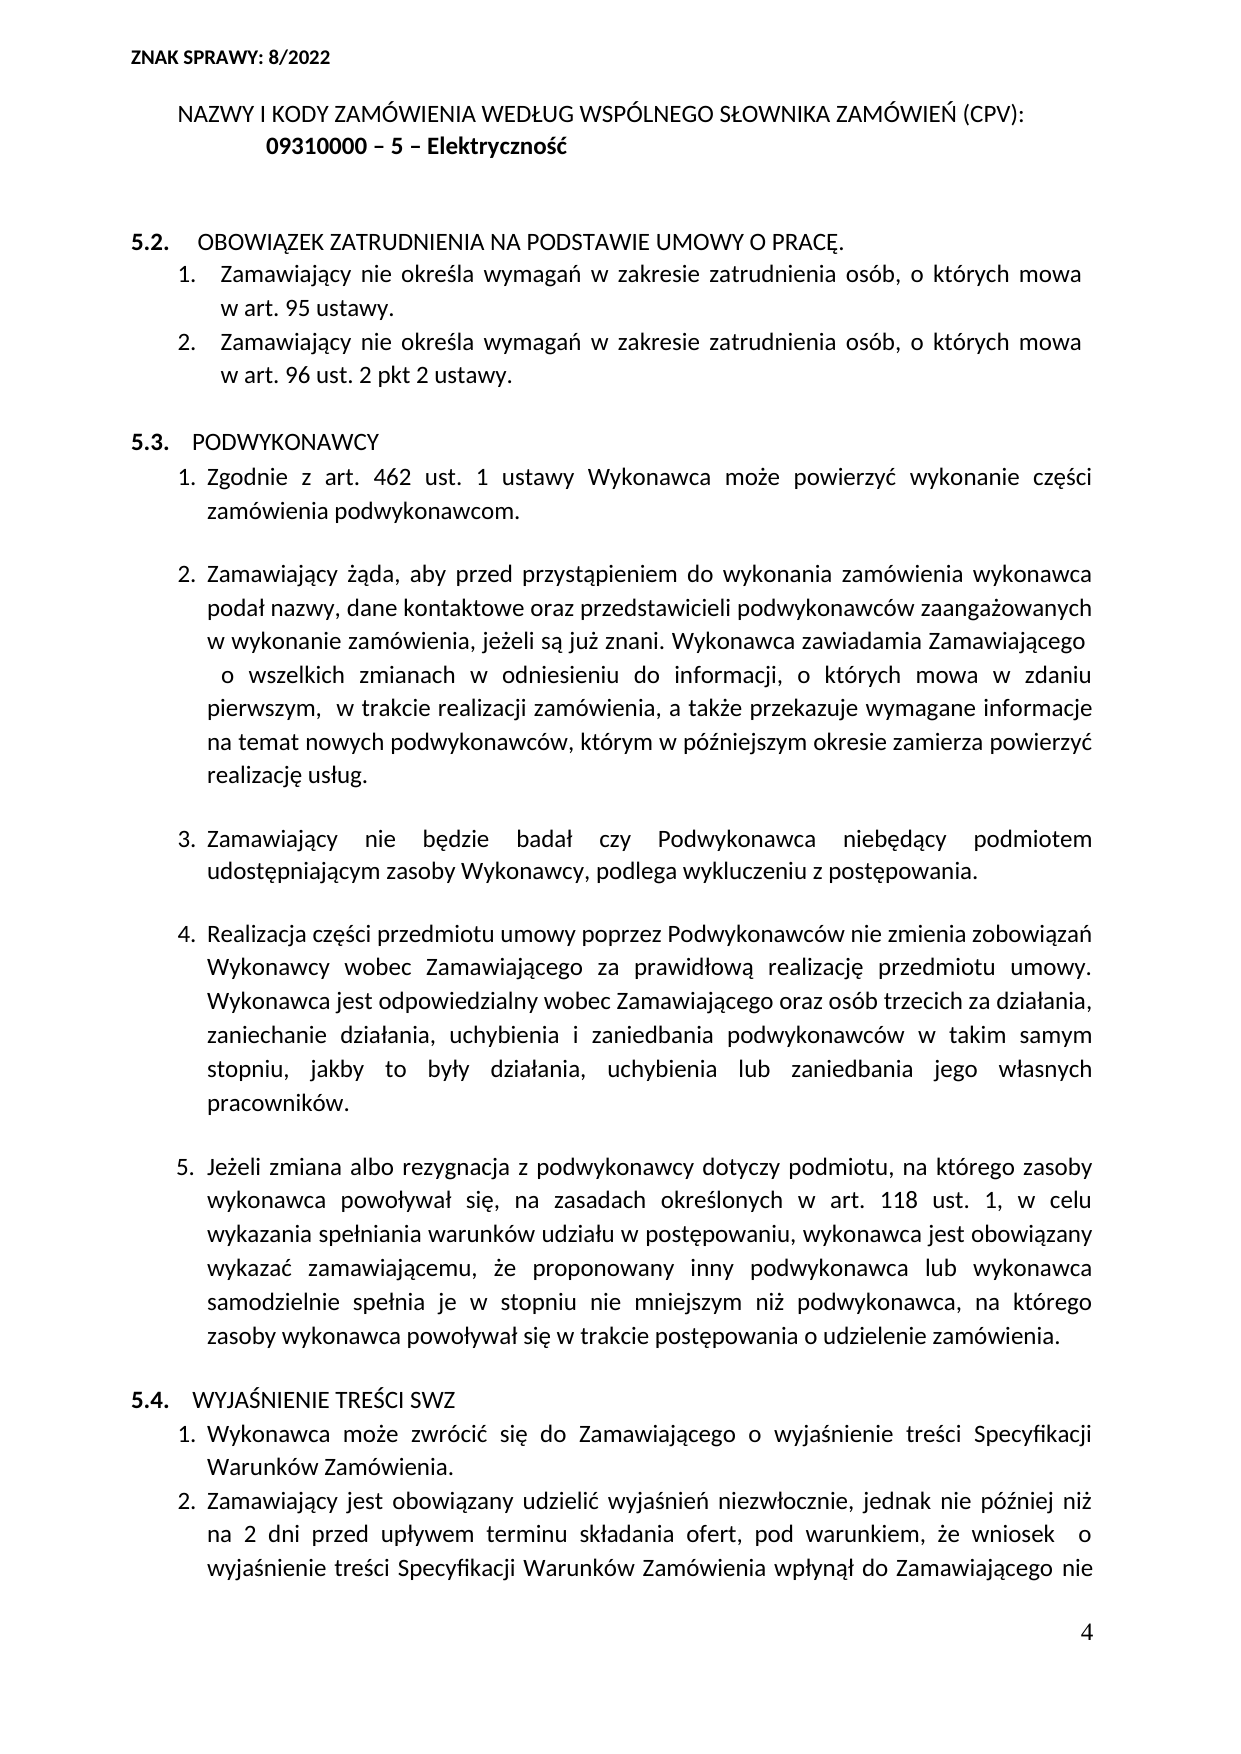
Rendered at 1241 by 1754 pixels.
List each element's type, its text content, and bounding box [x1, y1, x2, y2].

list Zamawiający nie określa wymagań w zakresie zatrudnienia osób, o których mowa w art. 96 ust. 2 pkt 2 ustawy. [177, 326, 1093, 390]
list OBOWIĄZEK ZATRUDNIENIA NA PODSTAWIE UMOWY O PRACĘ. [131, 226, 1098, 256]
text 09310000 – 5 – Elektryczność [266, 130, 1094, 161]
list Realizacja części przedmiotu umowy poprzez Podwykonawców nie zmienia zobowiązań Wykonawcy wobec Zamawiającego za prawidłową realizację przedmiotu umowy. Wykonawca jest odpowiedzialny wobec Zamawiającego oraz osób trzecich za działania, zaniechanie działania, uchybienia i zaniedbania podwykonawców w takim samym stopniu, jakby to były działania, uchybienia lub zaniedbania jego własnych pracowników. [177, 918, 1093, 1117]
list Zamawiający nie określa wymagań w zakresie zatrudnienia osób, o których mowa w art. 95 ustawy. [177, 258, 1093, 323]
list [177, 1485, 1093, 1582]
list WYJAŚNIENIE TREŚCI SWZ [131, 1384, 1093, 1414]
list Zamawiający żąda, aby przed przystąpieniem do wykonania zamówienia wykonawca podał nazwy, dane kontaktowe oraz przedstawicieli podwykonawców zaangażowanych w wykonanie zamówienia, jeżeli są już znani. Wykonawca zawiadamia Zamawiającego o wszelkich zmianach w odniesieniu do informacji, o których mowa w zdaniu pierwszym, w trakcie realizacji zamówienia, a także przekazuje wymagane informacje na temat nowych podwykonawców, którym w późniejszym okresie zamierza powierzyć realizację usług. [177, 558, 1094, 790]
list NAZWY I KODY ZAMÓWIENIA WEDŁUG WSPÓLNEGO SŁOWNIKA ZAMÓWIEŃ (CPV): [177, 98, 1094, 129]
list Wykonawca może zwrócić się do Zamawiającego o wyjaśnienie treści Specyfikacji Warunków Zamówienia. [177, 1418, 1093, 1482]
list Zgodnie z art. 462 ust. 1 ustawy Wykonawca może powierzyć wykonanie części zamówienia podwykonawcom. [177, 461, 1094, 525]
list PODWYKONAWCY [131, 426, 1094, 457]
list Jeżeli zmiana albo rezygnacja z podwykonawcy dotyczy podmiotu, na którego zasoby wykonawca powoływał się, na zasadach określonych w art. 118 ust. 1, w celu wykazania spełniania warunków udziału w postępowaniu, wykonawca jest obowiązany wykazać zamawiającemu, że proponowany inny podwykonawca lub wykonawca samodzielnie spełnia je w stopniu nie mniejszym niż podwykonawca, na którego zasoby wykonawca powoływał się w trakcie postępowania o udzielenie zamówienia. [176, 1151, 1093, 1351]
list Zamawiający nie będzie badał czy Podwykonawca niebędący podmiotem udostępniającym zasoby Wykonawcy, podlega wykluczeniu z postępowania. [177, 823, 1093, 886]
